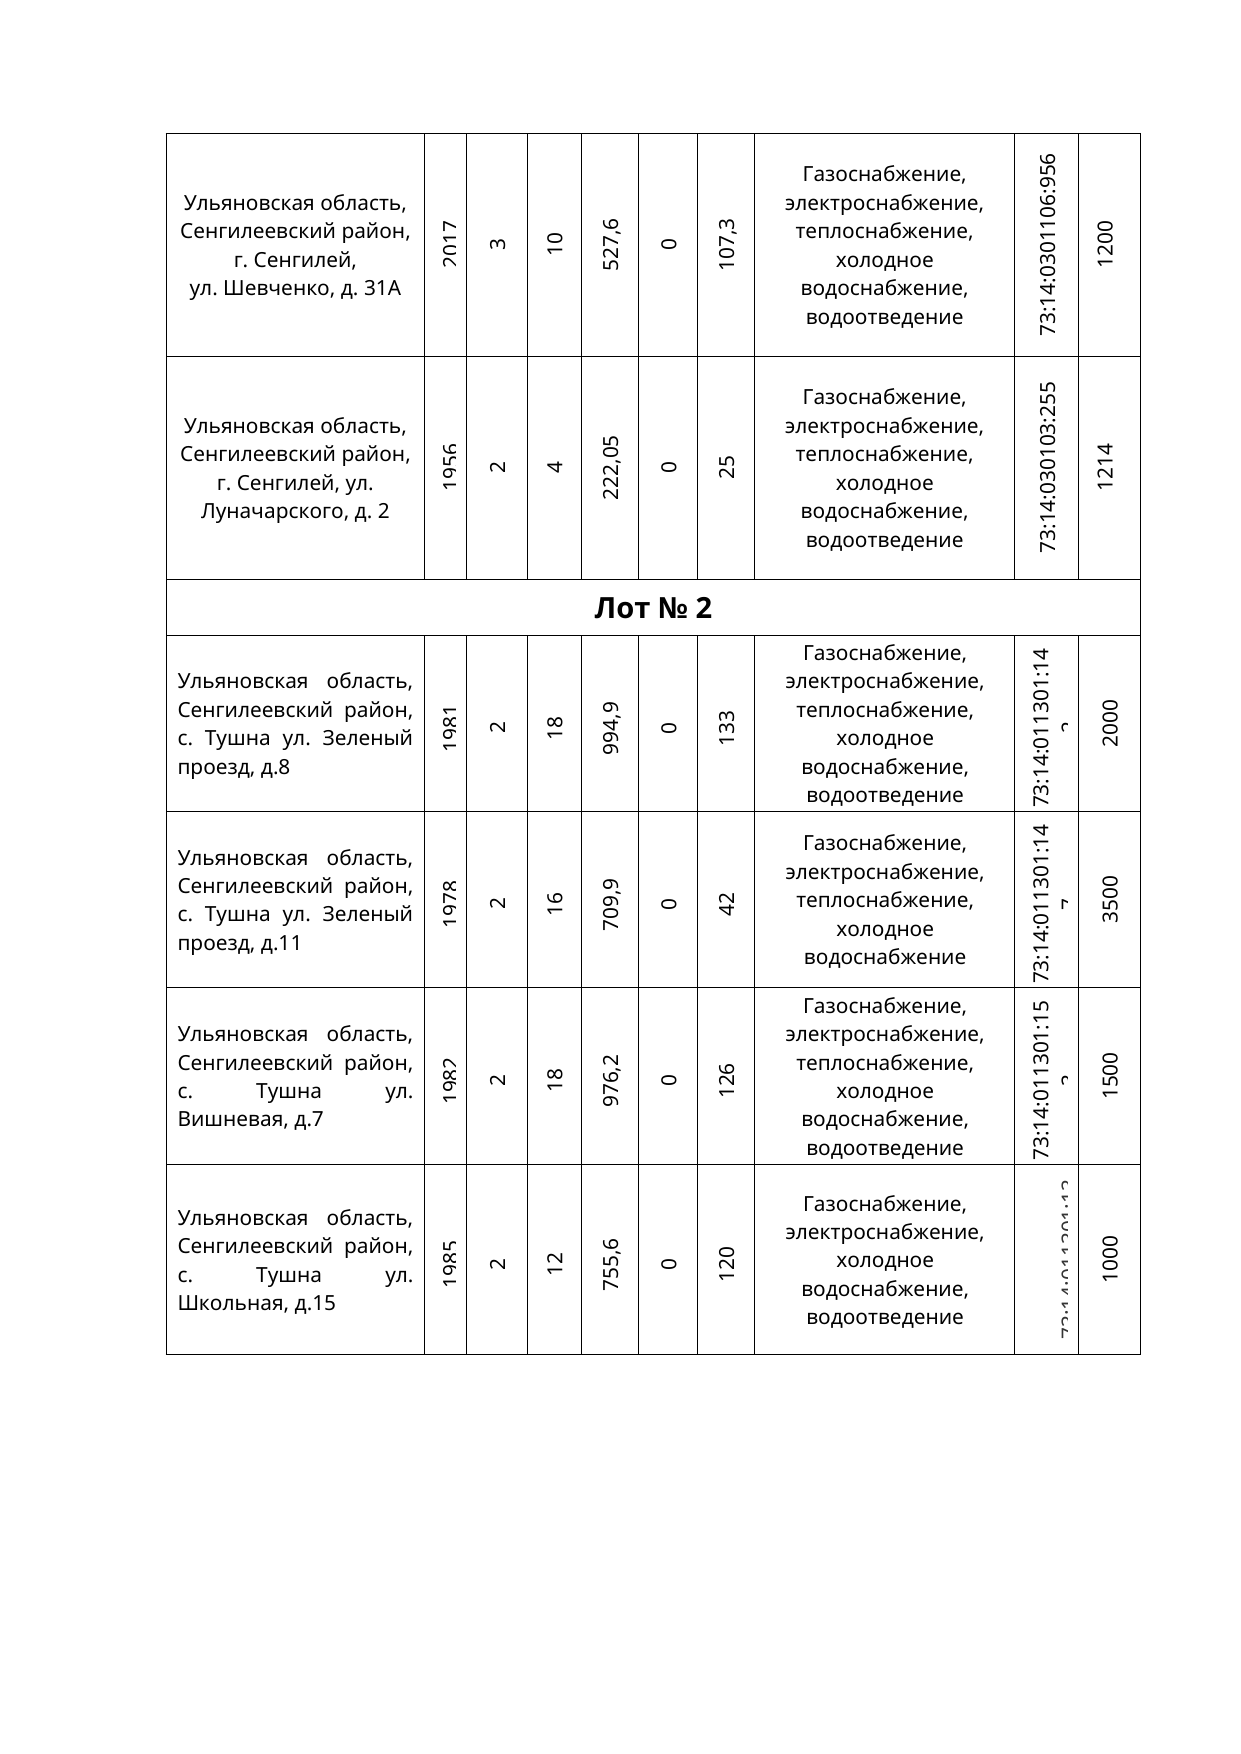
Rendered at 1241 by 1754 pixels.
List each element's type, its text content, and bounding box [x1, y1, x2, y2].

table_cell 222,05 [582, 357, 638, 579]
table_cell 2 [467, 812, 527, 987]
table_cell 3 [467, 134, 527, 356]
table_cell 1981 [425, 636, 466, 811]
table_cell Газоснабжение, электроснабжение, теплоснабжение, холодное водоснабжение, водоотведение [755, 636, 1014, 811]
table_cell Ульяновская область, Сенгилеевский район, с. Тушна ул. Школьная, д.15 [167, 1165, 424, 1354]
table_cell Ульяновская область, Сенгилеевский район, с. Тушна ул. Зеленый проезд, д.8 [167, 636, 424, 811]
table_cell 755,6 [582, 1165, 638, 1354]
table_cell Ульяновская область, Сенгилеевский район, с. Тушна ул. Вишневая, д.7 [167, 988, 424, 1164]
table_cell 4 [528, 357, 581, 579]
table_cell 994,9 [582, 636, 638, 811]
table_cell Ульяновская область, Сенгилеевский район, с. Тушна ул. Зеленый проезд, д.11 [167, 812, 424, 987]
table_cell 2017 [425, 134, 466, 356]
table_cell 25 [698, 357, 754, 579]
table_cell 16 [528, 812, 581, 987]
table_cell Ульяновская область, Сенгилеевский район, г. Сенгилей, ул. Шевченко, д. 31А [167, 134, 424, 356]
table_cell 120 [698, 1165, 754, 1354]
table_cell 2 [467, 357, 527, 579]
table_cell 527,6 [582, 134, 638, 356]
table_cell 2 [467, 988, 527, 1164]
table_cell 1985 [425, 1165, 466, 1354]
table_cell 0 [639, 812, 697, 987]
table_cell 1200 [1079, 134, 1140, 356]
table_cell 73:14:011301:147 [1015, 812, 1078, 987]
table_cell 1500 [1079, 988, 1140, 1164]
table_cell 42 [698, 812, 754, 987]
table_cell 0 [639, 636, 697, 811]
table_cell 3500 [1079, 812, 1140, 987]
table_cell Газоснабжение, электроснабжение, холодное водоснабжение, водоотведение [755, 1165, 1014, 1354]
table_cell 126 [698, 988, 754, 1164]
table_cell 1978 [425, 812, 466, 987]
table_cell 1214 [1079, 357, 1140, 579]
table_cell 0 [639, 1165, 697, 1354]
table_cell Ульяновская область, Сенгилеевский район, г. Сенгилей, ул. Луначарского, д. 2 [167, 357, 424, 579]
table_cell 73:14:011301:142 [1015, 636, 1078, 811]
table_cell 73:14:011301:153 [1015, 988, 1078, 1164]
table_cell 107,3 [698, 134, 754, 356]
table_cell 2 [467, 1165, 527, 1354]
table_cell Газоснабжение, электроснабжение, теплоснабжение, холодное водоснабжение [755, 812, 1014, 987]
table_cell 73:14:011301:134 [1015, 1165, 1078, 1354]
table_cell 10 [528, 134, 581, 356]
table_cell 18 [528, 988, 581, 1164]
table_cell 976,2 [582, 988, 638, 1164]
table_cell Лот № 2 [167, 580, 1140, 635]
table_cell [755, 134, 1014, 356]
table_cell 73:14:0301106:956 [1015, 134, 1078, 356]
table_cell 2000 [1079, 636, 1140, 811]
table_cell 1956 [425, 357, 466, 579]
table_cell 1982 [425, 988, 466, 1164]
table_cell 0 [639, 988, 697, 1164]
table_cell Газоснабжение, электроснабжение, теплоснабжение, холодное водоснабжение, водоотведение [755, 357, 1014, 579]
table_cell 18 [528, 636, 581, 811]
table_cell 133 [698, 636, 754, 811]
table_cell 12 [528, 1165, 581, 1354]
table_cell 0 [639, 357, 697, 579]
table_cell 0 [639, 134, 697, 356]
table_cell Газоснабжение, электроснабжение, теплоснабжение, холодное водоснабжение, водоотведение [755, 988, 1014, 1164]
table_cell 1000 [1079, 1165, 1140, 1354]
table_cell 73:14:030103:255 [1015, 357, 1078, 579]
table_cell 2 [467, 636, 527, 811]
table_cell 709,9 [582, 812, 638, 987]
